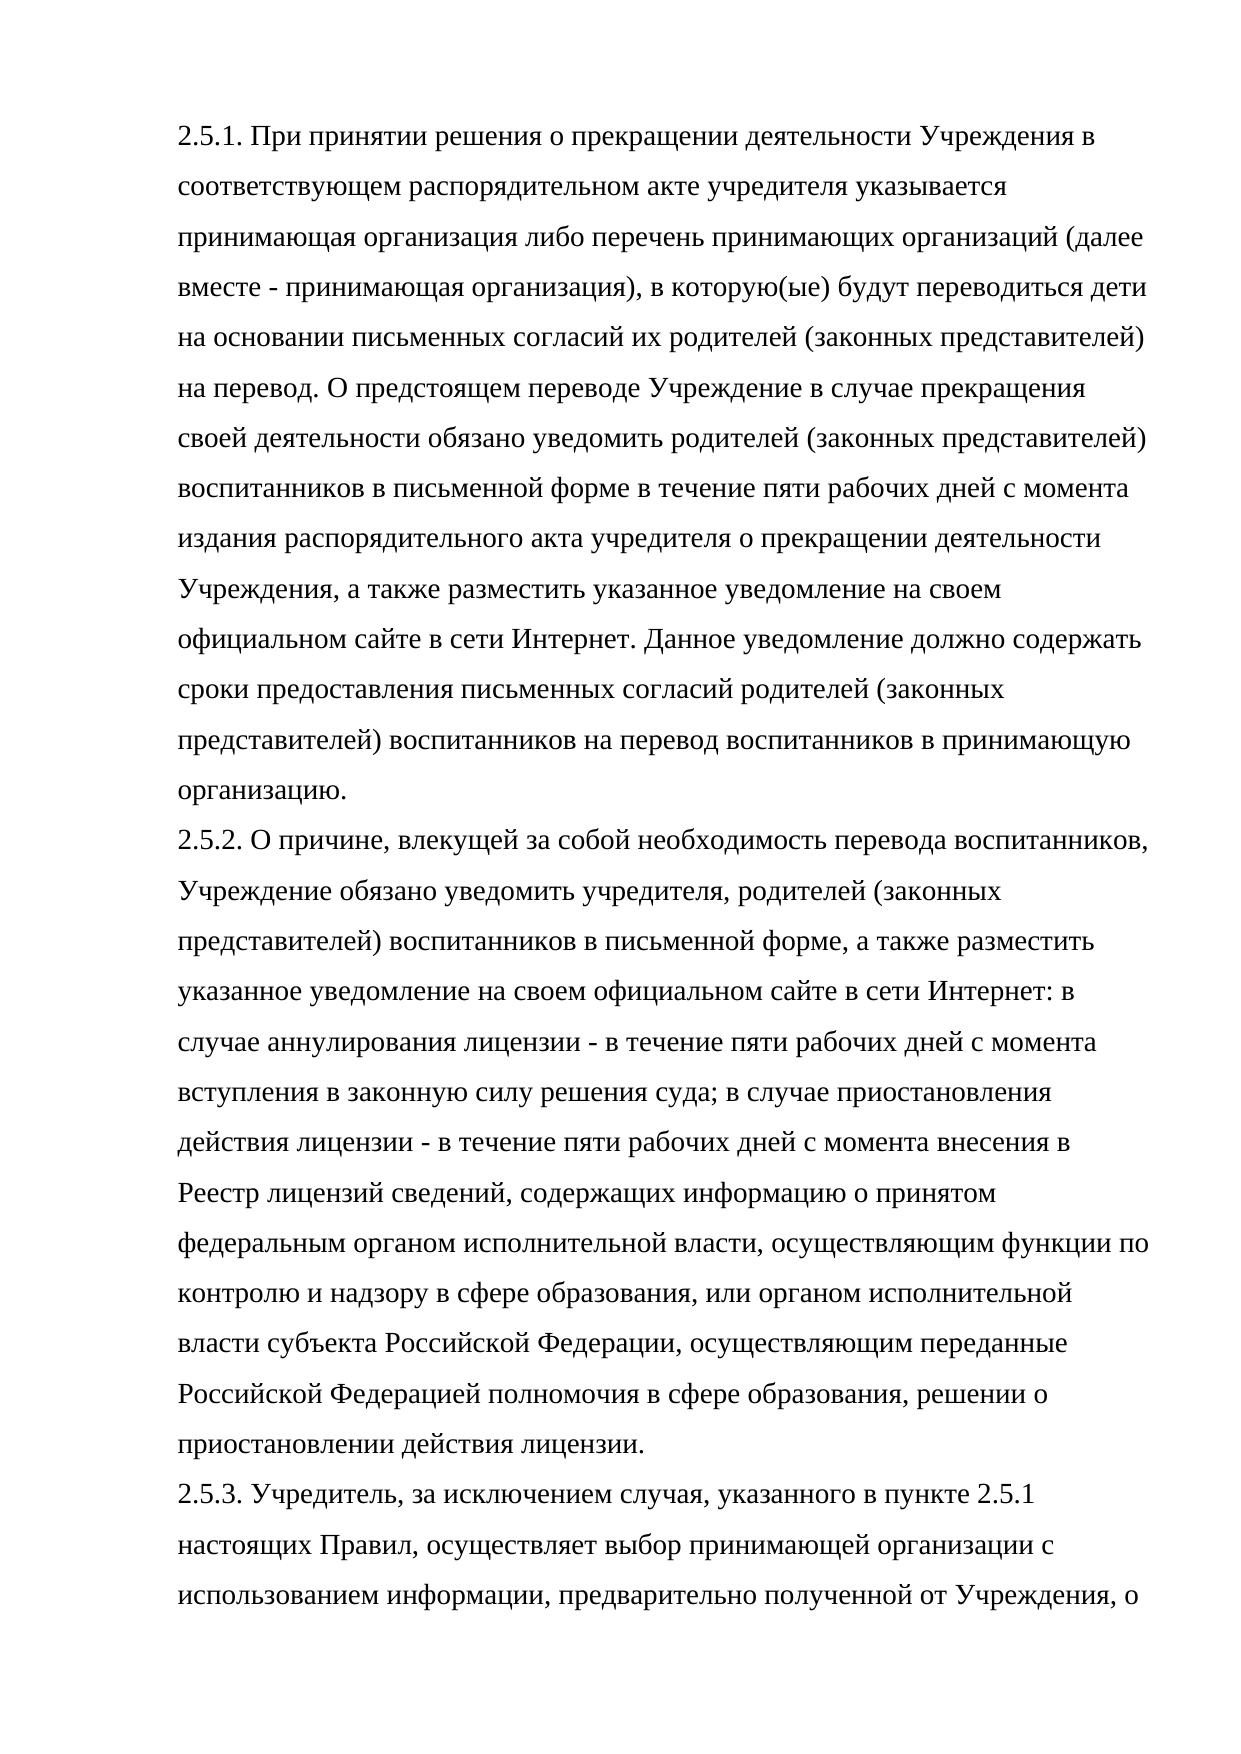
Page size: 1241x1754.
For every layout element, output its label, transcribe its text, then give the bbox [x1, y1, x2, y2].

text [177, 118, 1152, 806]
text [177, 1477, 1152, 1611]
text 2.5.2. О причине, влекущей за собой необходимость перевода воспитанников, Учреждение обязано уведомить учредителя, родителей (законных представителей) воспитанников в письменной форме, а также разместить указанное уведомление на своем официальном сайте в сети Интернет: в случае аннулирования лицензии - в течение пяти рабочих дней с момента вступления в законную силу решения суда; в случае приостановления действия лицензии - в течение пяти рабочих дней с момента внесения в Реестр лицензий сведений, содержащих информацию о принятом федеральным органом исполнительной власти, осуществляющим функции по контролю и надзору в сфере образования, или органом исполнительной власти субъекта Российской Федерации, осуществляющим переданные Российской Федерацией полномочия в сфере образования, решении о приостановлении действия лицензии. [177, 822, 1152, 1460]
